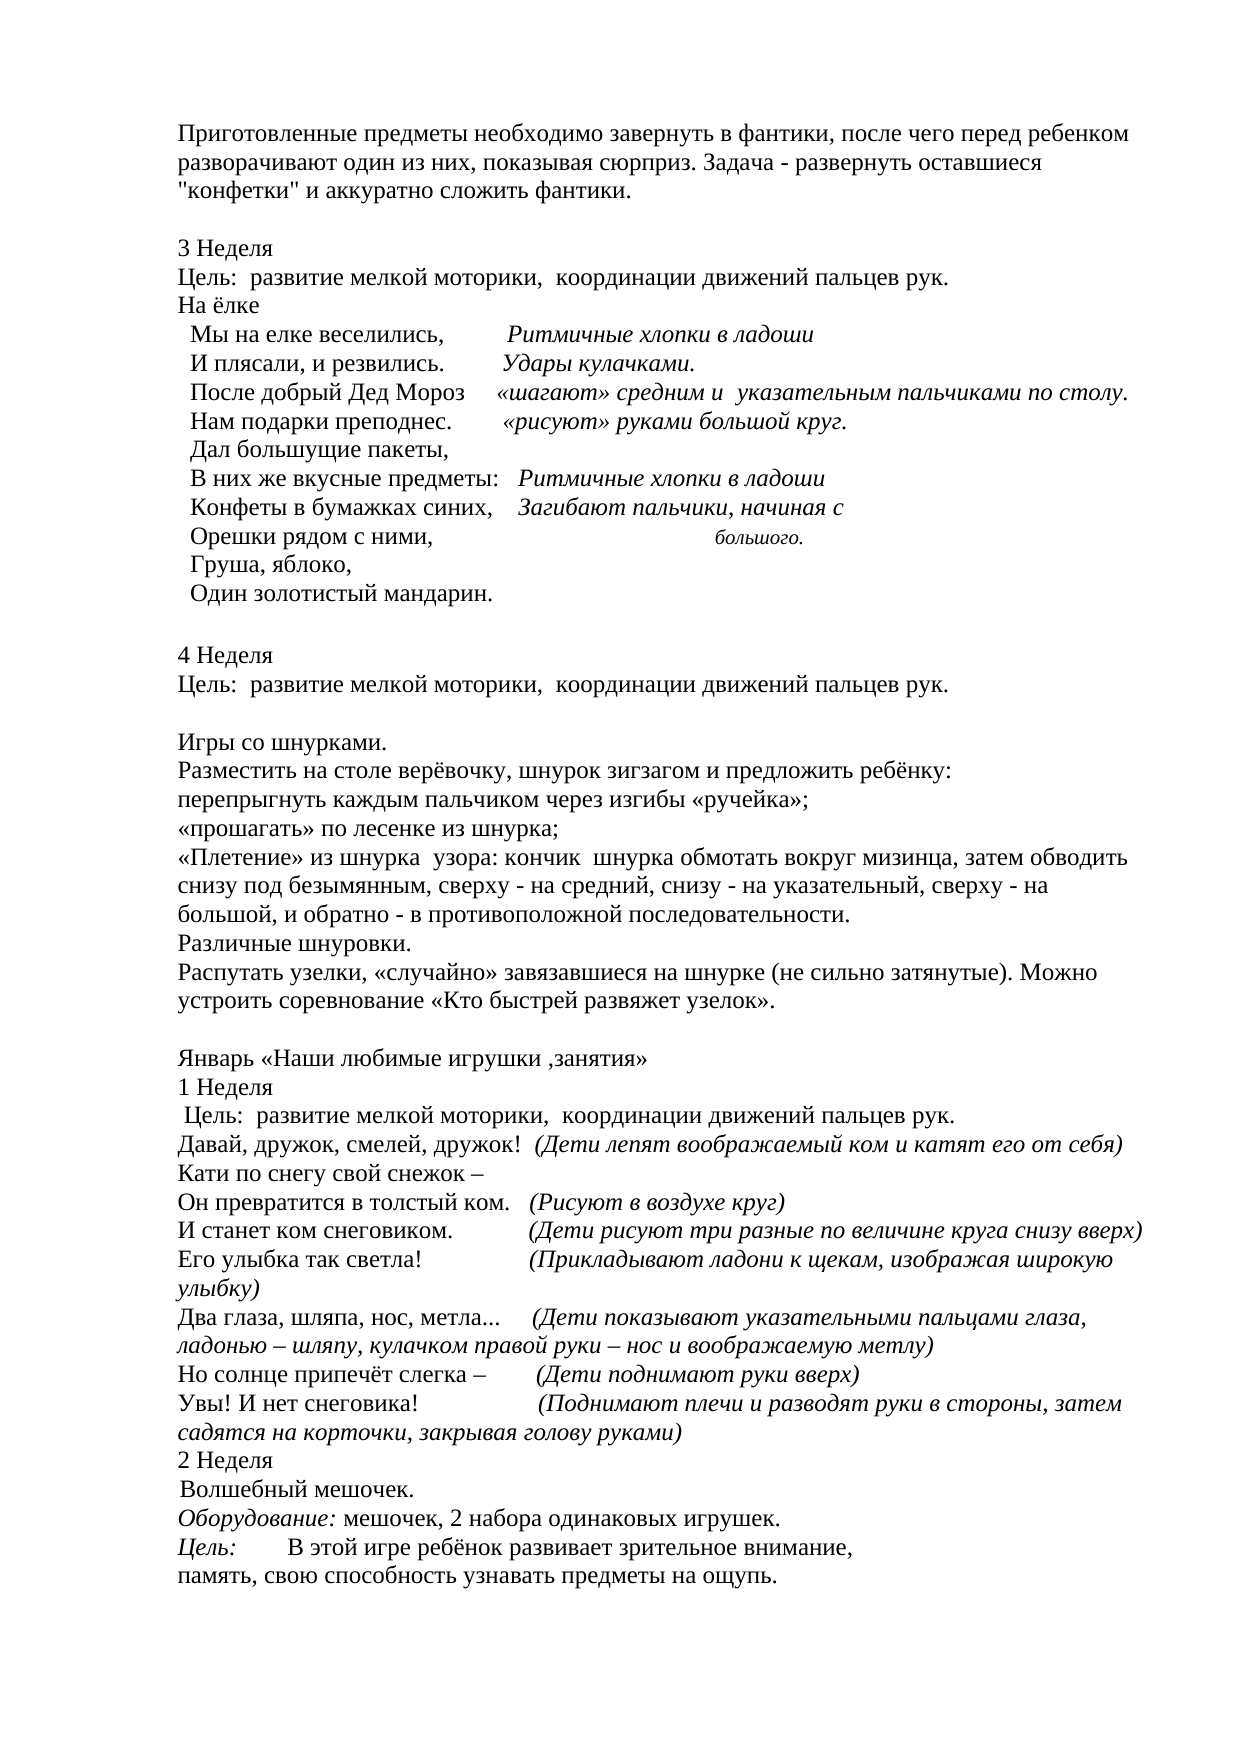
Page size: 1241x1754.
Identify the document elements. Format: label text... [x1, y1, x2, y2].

text 2 Неделя [177, 1446, 1152, 1474]
text перепрыгнуть каждым пальчиком через изгибы «ручейка»; [177, 784, 1152, 813]
text В них же вкусные предметы: Ритмичные хлопки в ладоши [177, 463, 1152, 492]
text Оборудование: мешочек, 2 набора одинаковых игрушек. [177, 1503, 1152, 1532]
text Мы на елке веселились, Ритмичные хлопки в ладоши [177, 319, 1152, 348]
text Его улыбка так светла! (Прикладывают ладони к щекам, изображая широкую улыбку) [177, 1244, 1152, 1302]
text 3 Неделя [177, 233, 1152, 262]
text Январь «Наши любимые игрушки ,занятия» [177, 1043, 1152, 1072]
text Цель: В этой игре ребёнок развивает зрительное внимание, [177, 1532, 1152, 1561]
text Два глаза, шляпа, нос, метла... (Дети показывают указательными пальцами глаза, ладонью – шляпу, кулачком правой руки – нос и воображаемую метлу) [177, 1302, 1152, 1359]
text Волшебный мешочек. [179, 1474, 1152, 1503]
text Цель: развитие мелкой моторики, координации движений пальцев рук. [177, 669, 1152, 698]
text На ёлке [177, 291, 1152, 319]
text Разместить на столе верёвочку, шнурок зигзагом и предложить ребёнку: [177, 756, 1152, 784]
text 4 Неделя [177, 641, 1152, 669]
text Нам подарки преподнес. «рисуют» руками большой круг. [177, 406, 1152, 434]
text «прошагать» по лесенке из шнурка; [177, 813, 1152, 842]
text Цель: развитие мелкой моторики, координации движений пальцев рук. [177, 262, 1152, 291]
text Различные шнуровки. [177, 928, 1152, 957]
text Груша, яблоко, [177, 549, 1152, 578]
text Кати по снегу свой снежок – Он превратится в толстый ком. (Рисуют в воздухе круг) [177, 1158, 1152, 1216]
text Орешки рядом с ними, большого. [177, 521, 1152, 549]
text Цель: развитие мелкой моторики, координации движений пальцев рук. [177, 1101, 1152, 1129]
text Игры со шнурками. [177, 727, 1152, 756]
text Увы! И нет снеговика! (Поднимают плечи и разводят руки в стороны, затем садятся на корточки, закрывая голову руками) [177, 1388, 1152, 1446]
text Один золотистый мандарин. [177, 578, 1152, 607]
text Распутать узелки, «случайно» завязавшиеся на шнурке (не сильно затянутые). Можно устроить соревнование «Кто быстрей развяжет узелок». [177, 957, 1152, 1014]
text Но солнце припечёт слегка – (Дети поднимают руки вверх) [177, 1359, 1152, 1388]
text Дал большущие пакеты, [177, 434, 1152, 463]
text Конфеты в бумажках синих, Загибают пальчики, начиная с [177, 492, 1152, 521]
text Приготовленные предметы необходимо завернуть в фантики, после чего перед ребенком разворачивают один из них, показывая сюрприз. Задача - развернуть оставшиеся "конфетки" и аккуратно сложить фантики. [177, 118, 1152, 204]
text После добрый Дед Мороз «шагают» средним и указательным пальчиками по столу. [177, 377, 1152, 406]
text И станет ком снеговиком. (Дети рисуют три разные по величине круга снизу вверх) [177, 1216, 1152, 1244]
text «Плетение» из шнурка узора: кончик шнурка обмотать вокруг мизинца, затем обводить снизу под безымянным, сверху - на средний, снизу - на указательный, сверху - на большой, и обратно - в противоположной последовательности. [177, 842, 1152, 928]
text Давай, дружок, смелей, дружок! (Дети лепят воображаемый ком и катят его от себя) [177, 1129, 1152, 1158]
text память, свою способность узнавать предметы на ощупь. [177, 1561, 1152, 1589]
text И плясали, и резвились. Удары кулачками. [177, 348, 1152, 377]
text 1 Неделя [177, 1072, 1152, 1101]
